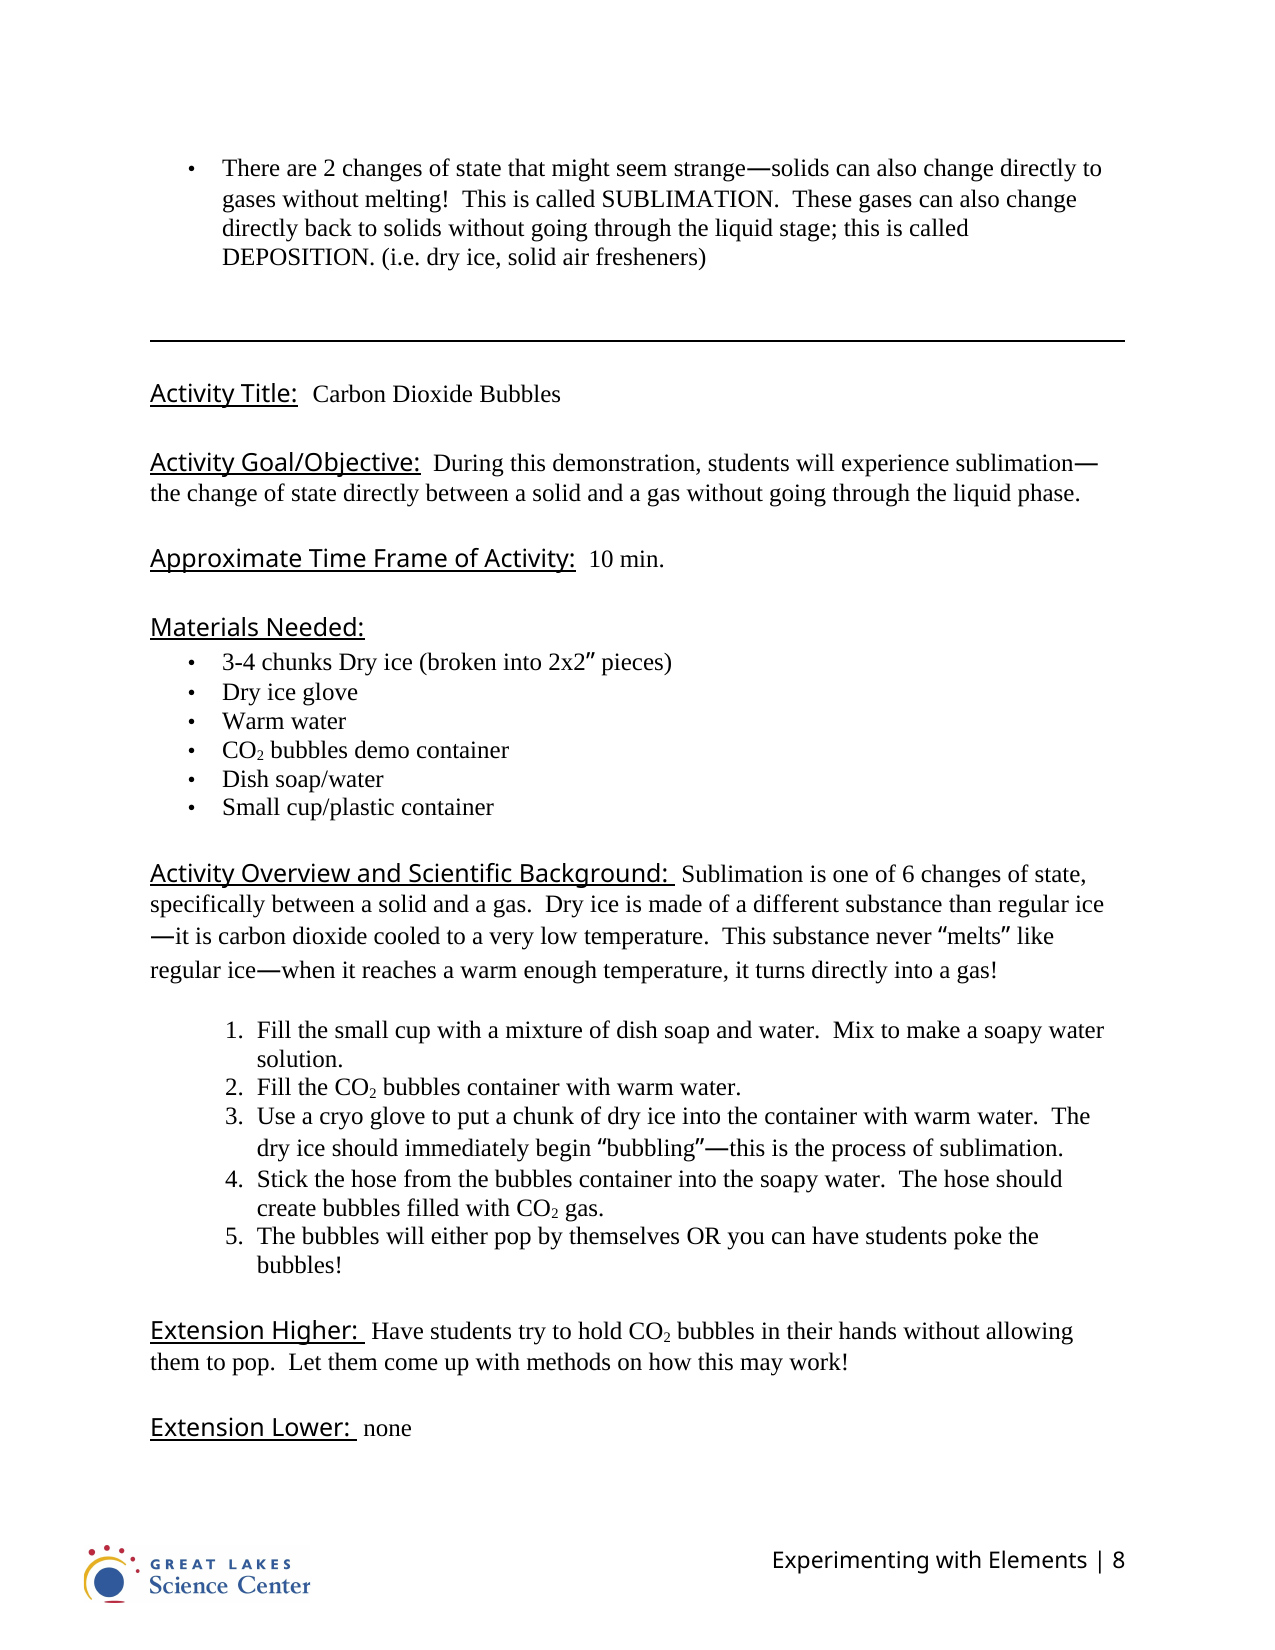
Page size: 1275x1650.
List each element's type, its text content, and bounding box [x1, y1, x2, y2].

text Activity Goal/Objective: During this demonstration, students will experience sublimation—the change of state directly between a solid and a gas without going through the liquid phase. [150, 444, 1125, 507]
text Materials Needed: [150, 609, 1125, 643]
list Dry ice glove [187, 677, 1125, 706]
list 3-4 chunks Dry ice (broken into 2x2” pieces) [187, 643, 1125, 677]
text Extension Higher: Have students try to hold CO2 bubbles in their hands without allowing them to pop. Let them come up with methods on how this may work! [150, 1313, 1125, 1376]
list There are 2 changes of state that might seem strange—solids can also change directly to gases without melting! This is called SUBLIMATION. These gases can also change directly back to solids without going through the liquid stage; this is called DEPOSITION. (i.e. dry ice, solid air fresheners) [187, 150, 1125, 270]
text Activity Title: Carbon Dioxide Bubbles [150, 376, 1125, 410]
list Small cup/plastic container [187, 792, 1125, 821]
text Approximate Time Frame of Activity: 10 min. [150, 541, 1125, 575]
text Activity Overview and Scientific Background: Sublimation is one of 6 changes of state, specifically between a solid and a gas. Dry ice is made of a different substance than regular ice—it is carbon dioxide cooled to a very low temperature. This substance never “melts” like regular ice—when it reaches a warm enough temperature, it turns directly into a gas! [150, 855, 1125, 986]
list CO2 bubbles demo container [187, 735, 1125, 764]
list Stick the hose from the bubbles container into the soapy water. The hose should create bubbles filled with CO2 gas. [225, 1164, 1125, 1221]
list Fill the CO2 bubbles container with warm water. [225, 1072, 1125, 1101]
list Dish soap/water [187, 764, 1125, 792]
list The bubbles will either pop by themselves OR you can have students poke the bubbles! [225, 1221, 1125, 1279]
list Warm water [187, 706, 1125, 735]
list Fill the small cup with a mixture of dish soap and water. Mix to make a soapy water solution. [225, 1015, 1125, 1072]
text Extension Lower: none [150, 1410, 1125, 1444]
picture [83, 1545, 311, 1603]
list Use a cryo glove to put a chunk of dry ice into the container with warm water. The dry ice should immediately begin “bubbling”—this is the process of sublimation. [225, 1101, 1125, 1164]
